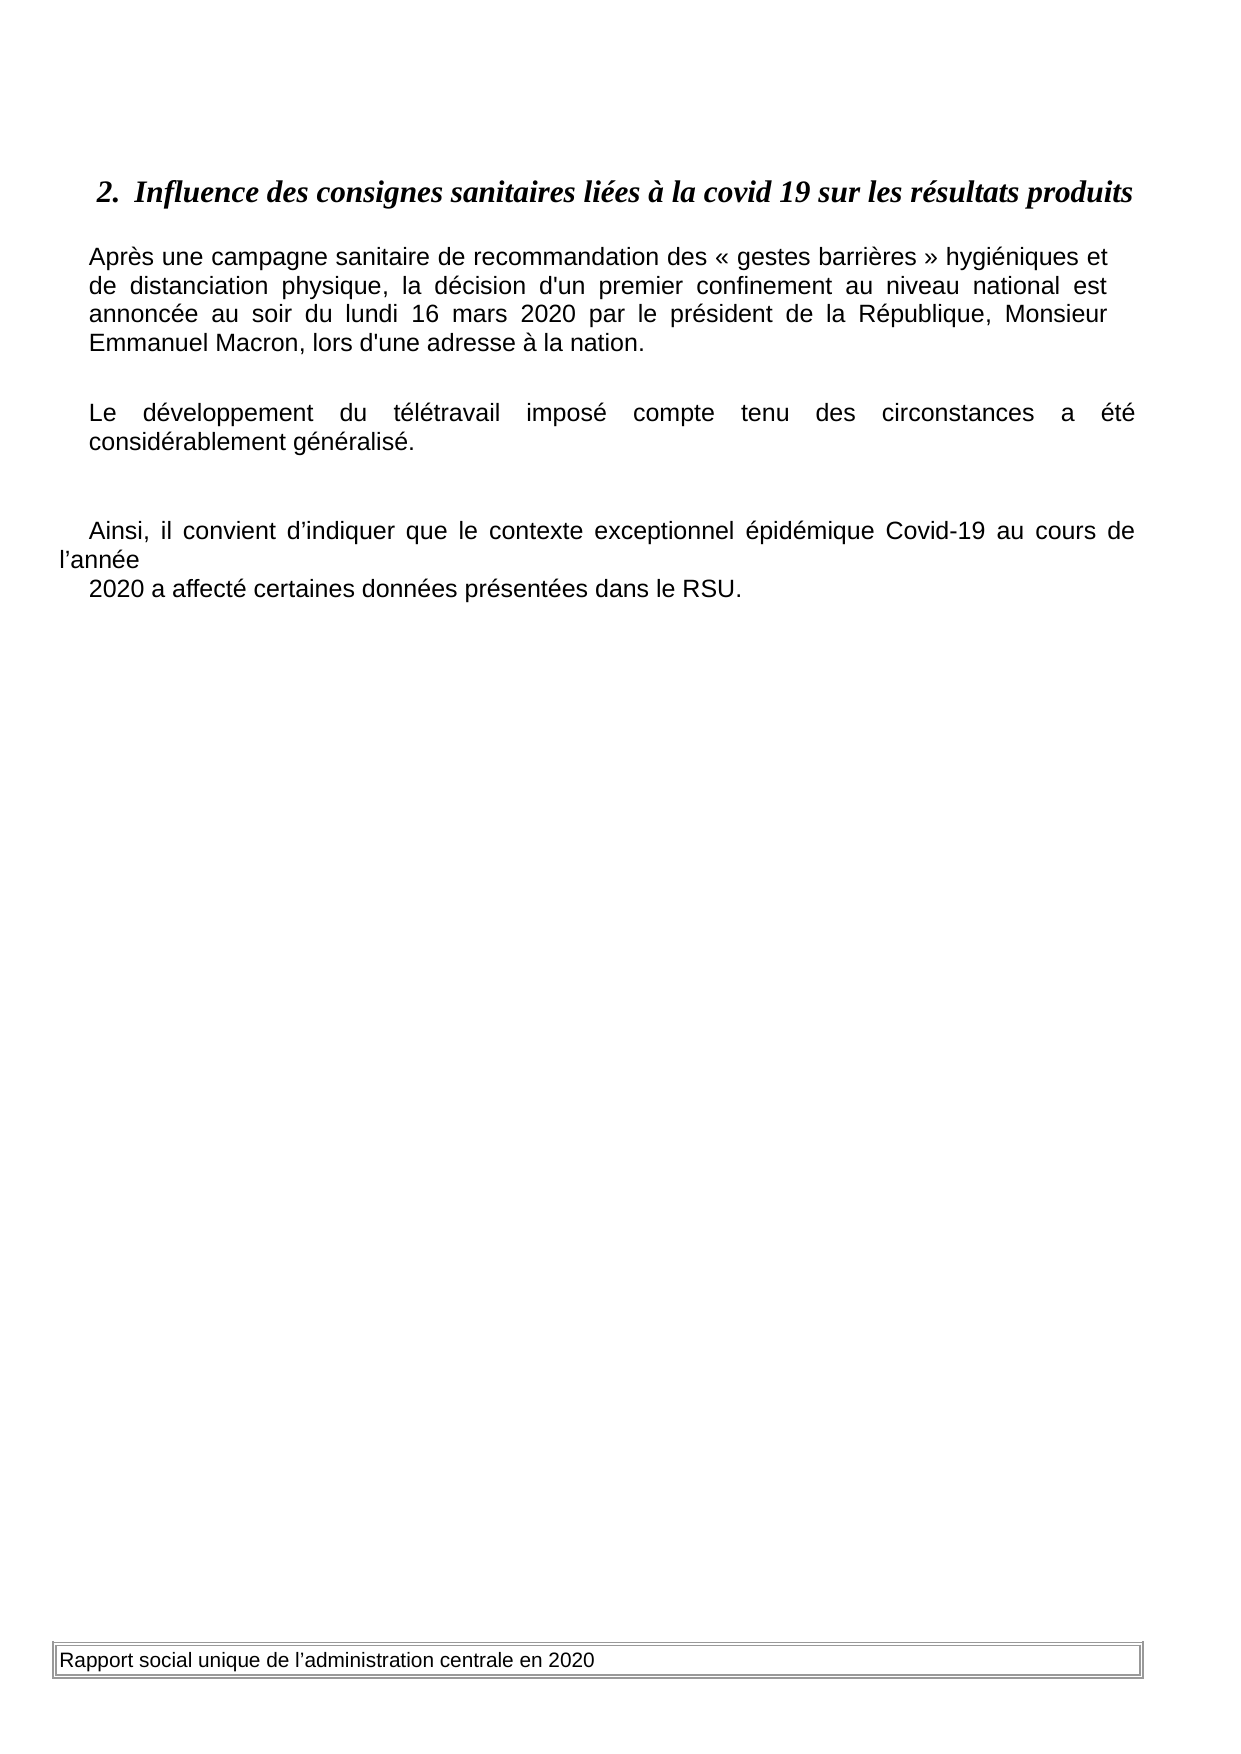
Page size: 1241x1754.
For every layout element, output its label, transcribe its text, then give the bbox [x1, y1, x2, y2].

text 2020 a affecté certaines données présentées dans le RSU. [89, 573, 1108, 602]
text Après une campagne sanitaire de recommandation des « gestes barrières » hygiéniques et de distanciation physique, la décision d'un premier confinement au niveau national est annoncée au soir du lundi 16 mars 2020 par le président de la République, Monsieur Emmanuel Macron, lors d'une adresse à la nation. [89, 242, 1108, 357]
text Le développement du télétravail imposé compte tenu des circonstances a été considérablement généralisé. [89, 398, 1137, 456]
subtitle Influence des consignes sanitaires liées à la covid 19 sur les résultats produits [97, 173, 1137, 209]
text Ainsi, il convient d’indiquer que le contexte exceptionnel épidémique Covid-19 au cours de l’année [59, 516, 1137, 573]
